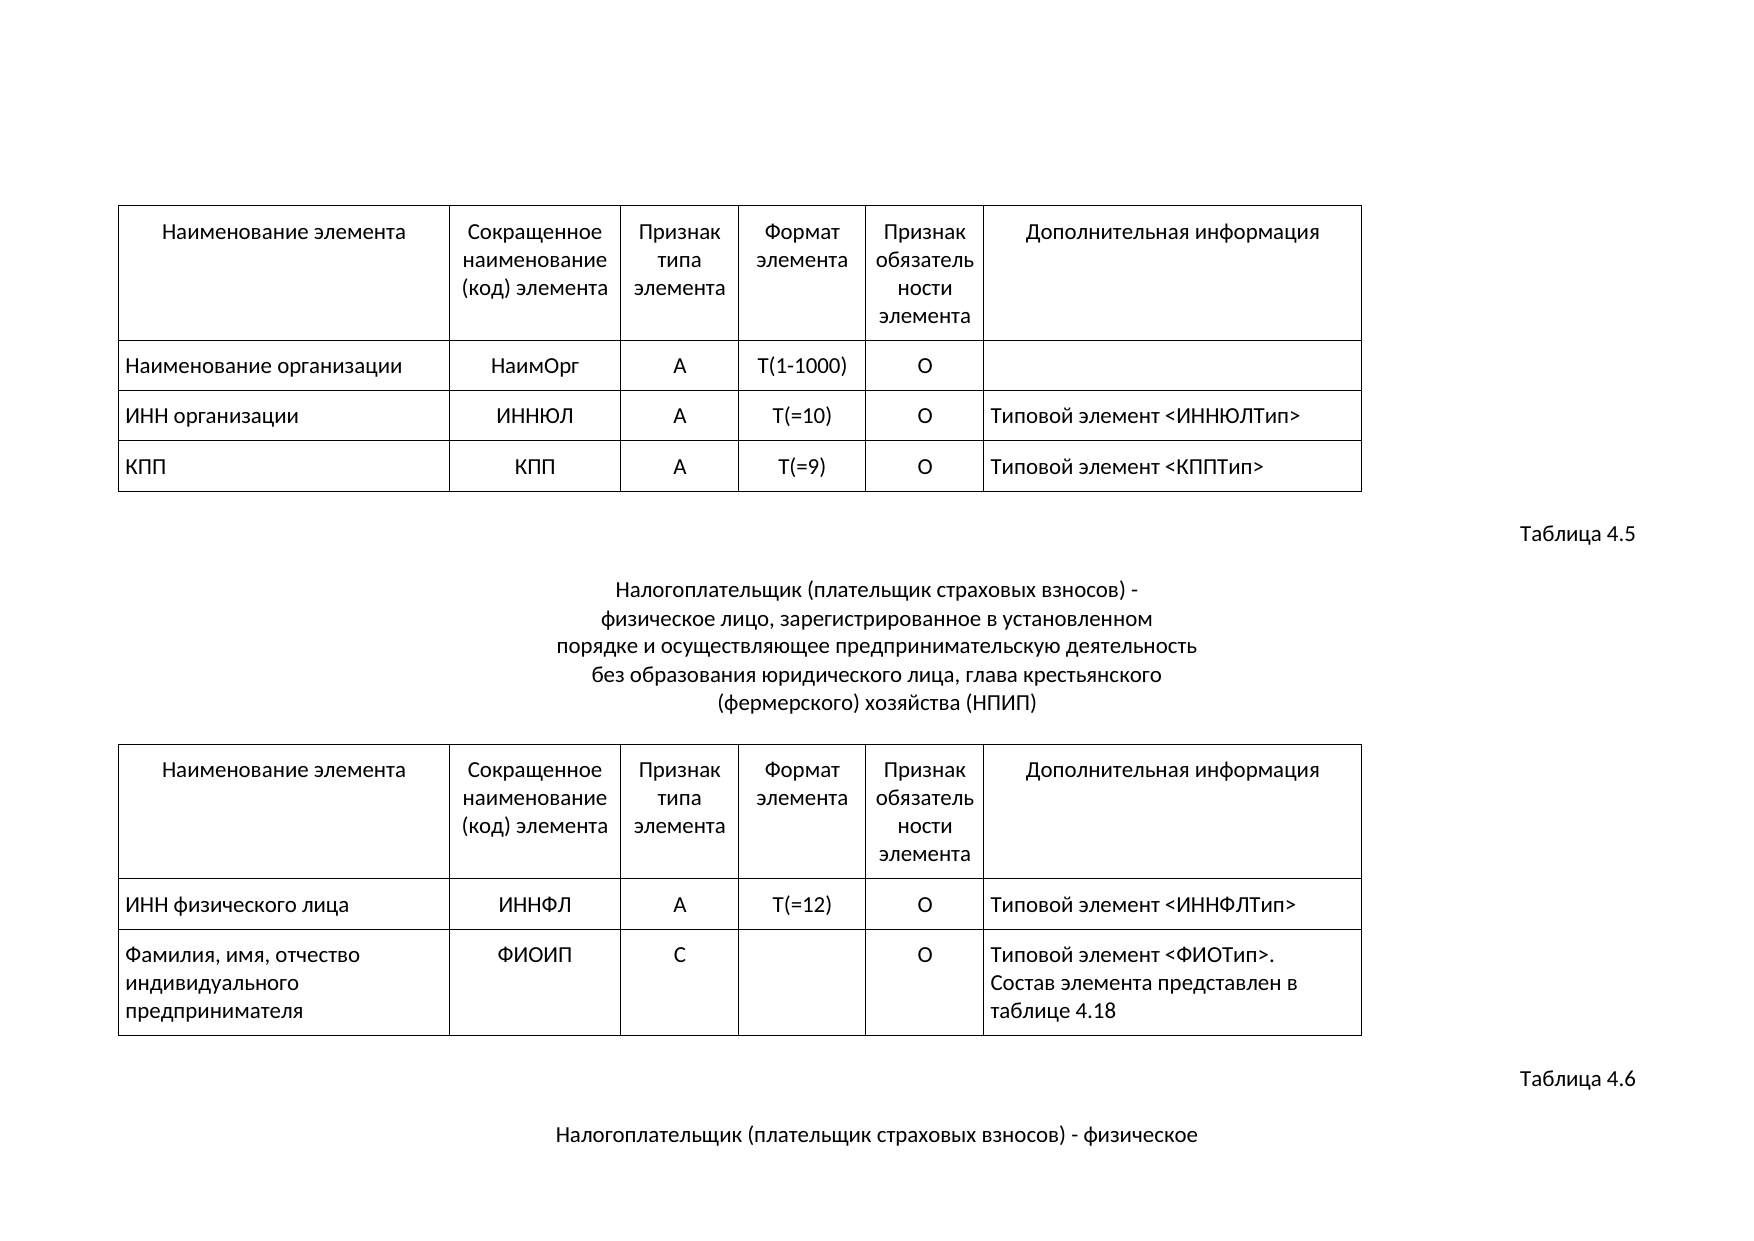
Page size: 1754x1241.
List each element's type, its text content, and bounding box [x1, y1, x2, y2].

table_cell Фамилия, имя, отчество индивидуального предпринимателя [119, 930, 449, 1035]
table_cell Наименование организации [119, 341, 449, 390]
table_cell А [621, 391, 738, 440]
table_header Сокращенное наименование (код) элемента [450, 745, 620, 878]
table_cell О [866, 441, 983, 491]
text физическое лицо, зарегистрированное в установленном [118, 604, 1636, 632]
table_cell Типовой элемент <ФИОТип>. Состав элемента представлен в таблице 4.18 [984, 930, 1361, 1035]
table_cell О [866, 391, 983, 440]
text Таблица 4.5 [118, 519, 1636, 548]
table_cell КПП [119, 441, 449, 491]
text без образования юридического лица, глава крестьянского [118, 660, 1636, 688]
text Налогоплательщик (плательщик страховых взносов) - [118, 576, 1636, 604]
table_header Наименование элемента [119, 206, 449, 339]
table_header Признак обязательности элемента [866, 745, 983, 878]
table_cell [984, 341, 1361, 390]
table_cell А [621, 341, 738, 390]
table_header Признак обязательности элемента [866, 206, 983, 339]
table_header Наименование элемента [119, 745, 449, 878]
table_cell [739, 930, 865, 1035]
table_cell О [866, 879, 983, 928]
table_cell T(=12) [739, 879, 865, 928]
table_cell КПП [450, 441, 620, 491]
table_cell НаимОрг [450, 341, 620, 390]
table_header Дополнительная информация [984, 206, 1361, 339]
text Таблица 4.6 [118, 1064, 1636, 1092]
table_cell А [621, 441, 738, 491]
text Налогоплательщик (плательщик страховых взносов) - физическое [118, 1120, 1636, 1148]
table_cell А [621, 879, 738, 928]
table_cell О [866, 341, 983, 390]
table_header Формат элемента [739, 206, 865, 339]
table_cell ИНН физического лица [119, 879, 449, 928]
table_cell ФИОИП [450, 930, 620, 1035]
table_header Дополнительная информация [984, 745, 1361, 878]
table_header Признак типа элемента [621, 745, 738, 878]
text порядке и осуществляющее предпринимательскую деятельность [118, 632, 1636, 660]
table_cell ИННФЛ [450, 879, 620, 928]
table_cell ИНН организации [119, 391, 449, 440]
table_cell С [621, 930, 738, 1035]
table_header Формат элемента [739, 745, 865, 878]
table_cell T(=9) [739, 441, 865, 491]
table_cell T(1-1000) [739, 341, 865, 390]
table_cell ИННЮЛ [450, 391, 620, 440]
table_header Сокращенное наименование (код) элемента [450, 206, 620, 339]
table_cell О [866, 930, 983, 1035]
table_cell T(=10) [739, 391, 865, 440]
table_header Признак типа элемента [621, 206, 738, 339]
table_cell Типовой элемент <ИННФЛТип> [984, 879, 1361, 928]
table_cell Типовой элемент <КППТип> [984, 441, 1361, 491]
text (фермерского) хозяйства (НПИП) [118, 688, 1636, 716]
table_cell Типовой элемент <ИННЮЛТип> [984, 391, 1361, 440]
